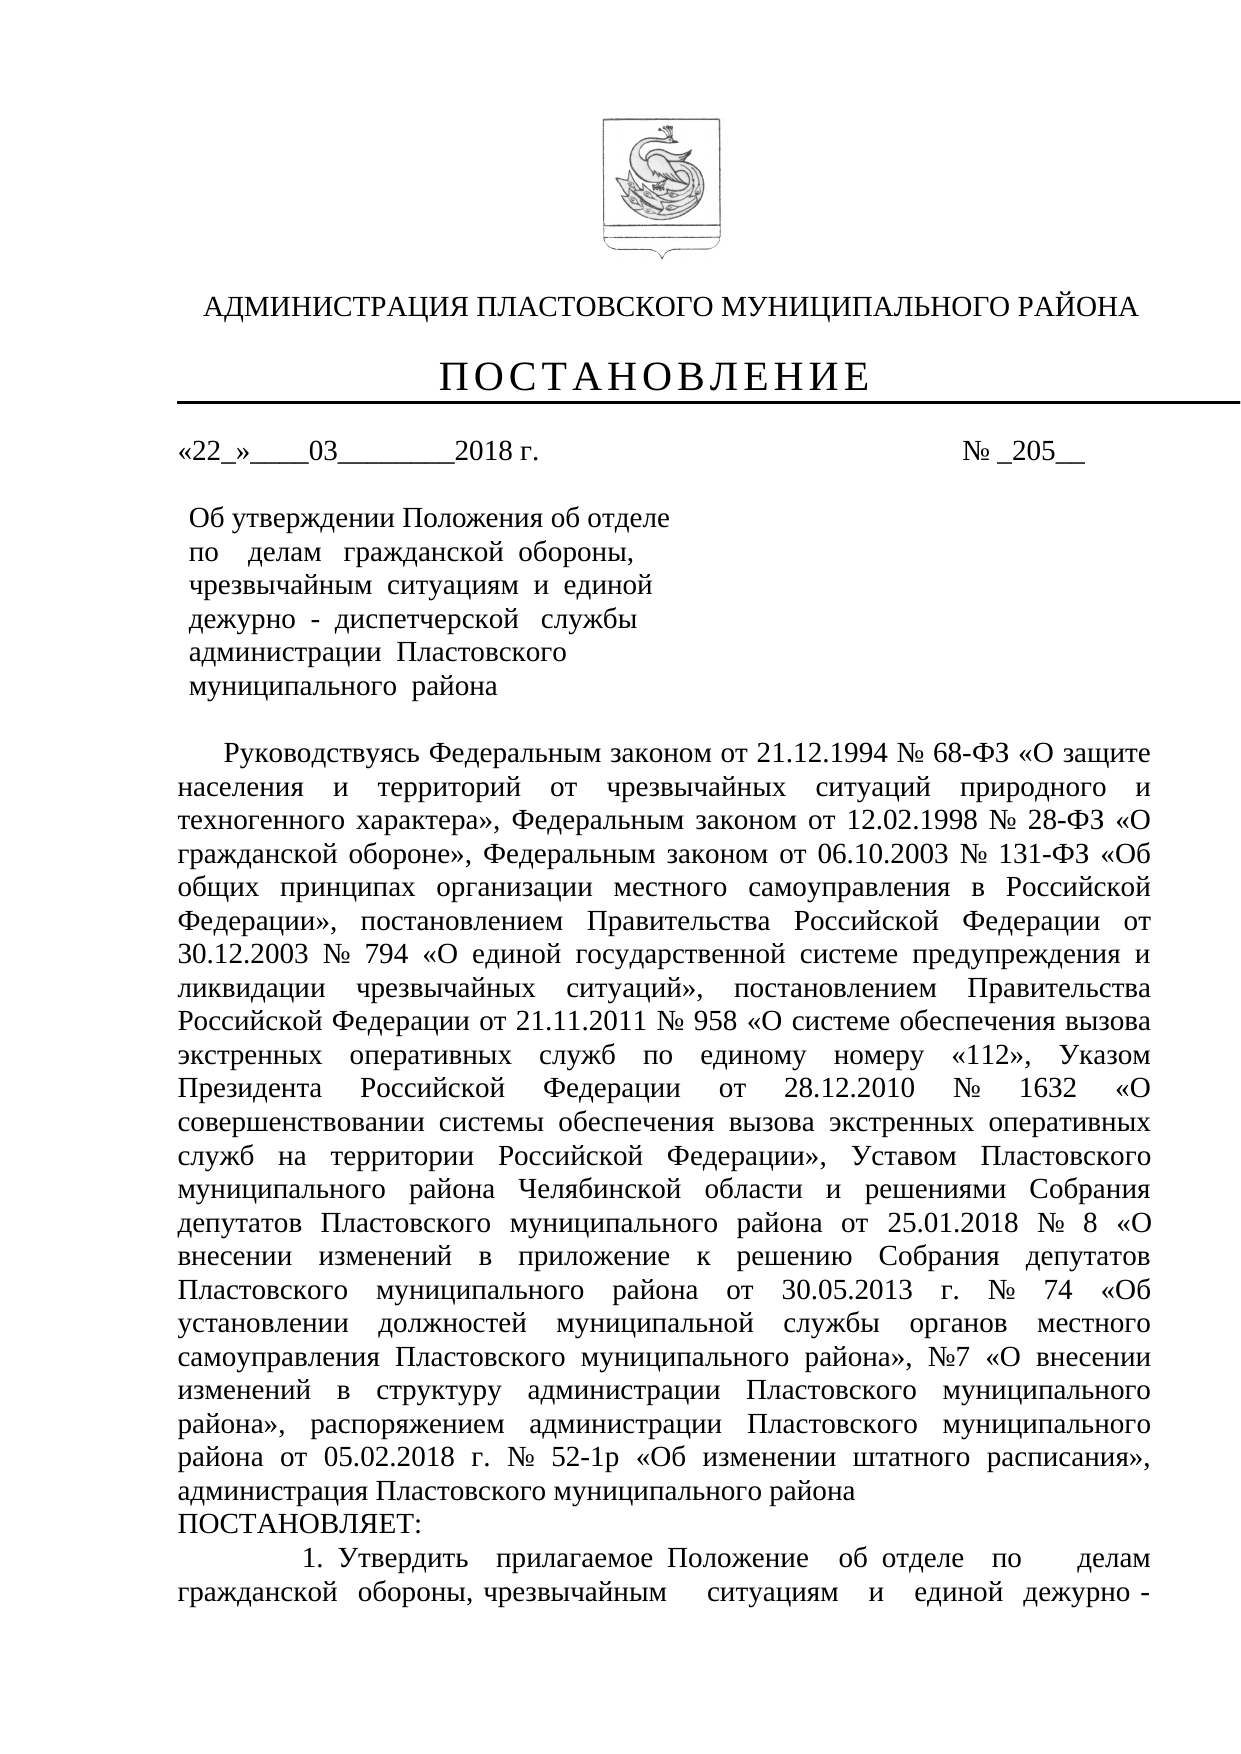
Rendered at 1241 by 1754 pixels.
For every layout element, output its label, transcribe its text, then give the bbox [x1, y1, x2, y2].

table_header Об утверждении Положения об отделе по делам гражданской обороны, чрезвычайным ситуациям и единой дежурно - диспетчерской службы администрации Пластовского муниципального района [177, 467, 701, 702]
text АДМИНИСТРАЦИЯ ПЛАСТОВСКОГО МУНИЦИПАЛЬНОГО РАЙОНА [177, 289, 1165, 323]
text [177, 1540, 1152, 1607]
text ПОСТАНОВЛЯЕТ: [177, 1507, 1152, 1540]
text ПОСТАНОВЛЕНИЕ [177, 351, 1240, 401]
picture [602, 118, 727, 261]
text Руководствуясь Федеральным законом от 21.12.1994 № 68-ФЗ «О защите населения и территорий от чрезвычайных ситуаций природного и техногенного характера», Федеральным законом от 12.02.1998 № 28-ФЗ «О гражданской обороне», Федеральным законом от 06.10.2003 № 131-ФЗ «Об общих принципах организации местного самоуправления в Российской Федерации», постановлением Правительства Российской Федерации от 30.12.2003 № 794 «О единой государственной системе предупреждения и ликвидации чрезвычайных ситуаций», постановлением Правительства Российской Федерации от 21.11.2011 № 958 «О системе обеспечения вызова экстренных оперативных служб по единому номеру «112», Указом Президента Российской Федерации от 28.12.2010 № 1632 «О совершенствовании системы обеспечения вызова экстренных оперативных служб на территории Российской Федерации», Уставом Пластовского муниципального района Челябинской области и решениями Собрания депутатов Пластовского муниципального района от 25.01.2018 № 8 «О внесении изменений в приложение к решению Собрания депутатов Пластовского муниципального района от 30.05.2013 г. № 74 «Об установлении должностей муниципальной службы органов местного самоуправления Пластовского муниципального района», №7 «О внесении изменений в структуру администрации Пластовского муниципального района», распоряжением администрации Пластовского муниципального района от 05.02.2018 г. № 52-1р «Об изменении штатного расписания», администрация Пластовского муниципального района [177, 735, 1152, 1507]
text «22_»____03________2018 г. № _205__ [177, 433, 1152, 467]
